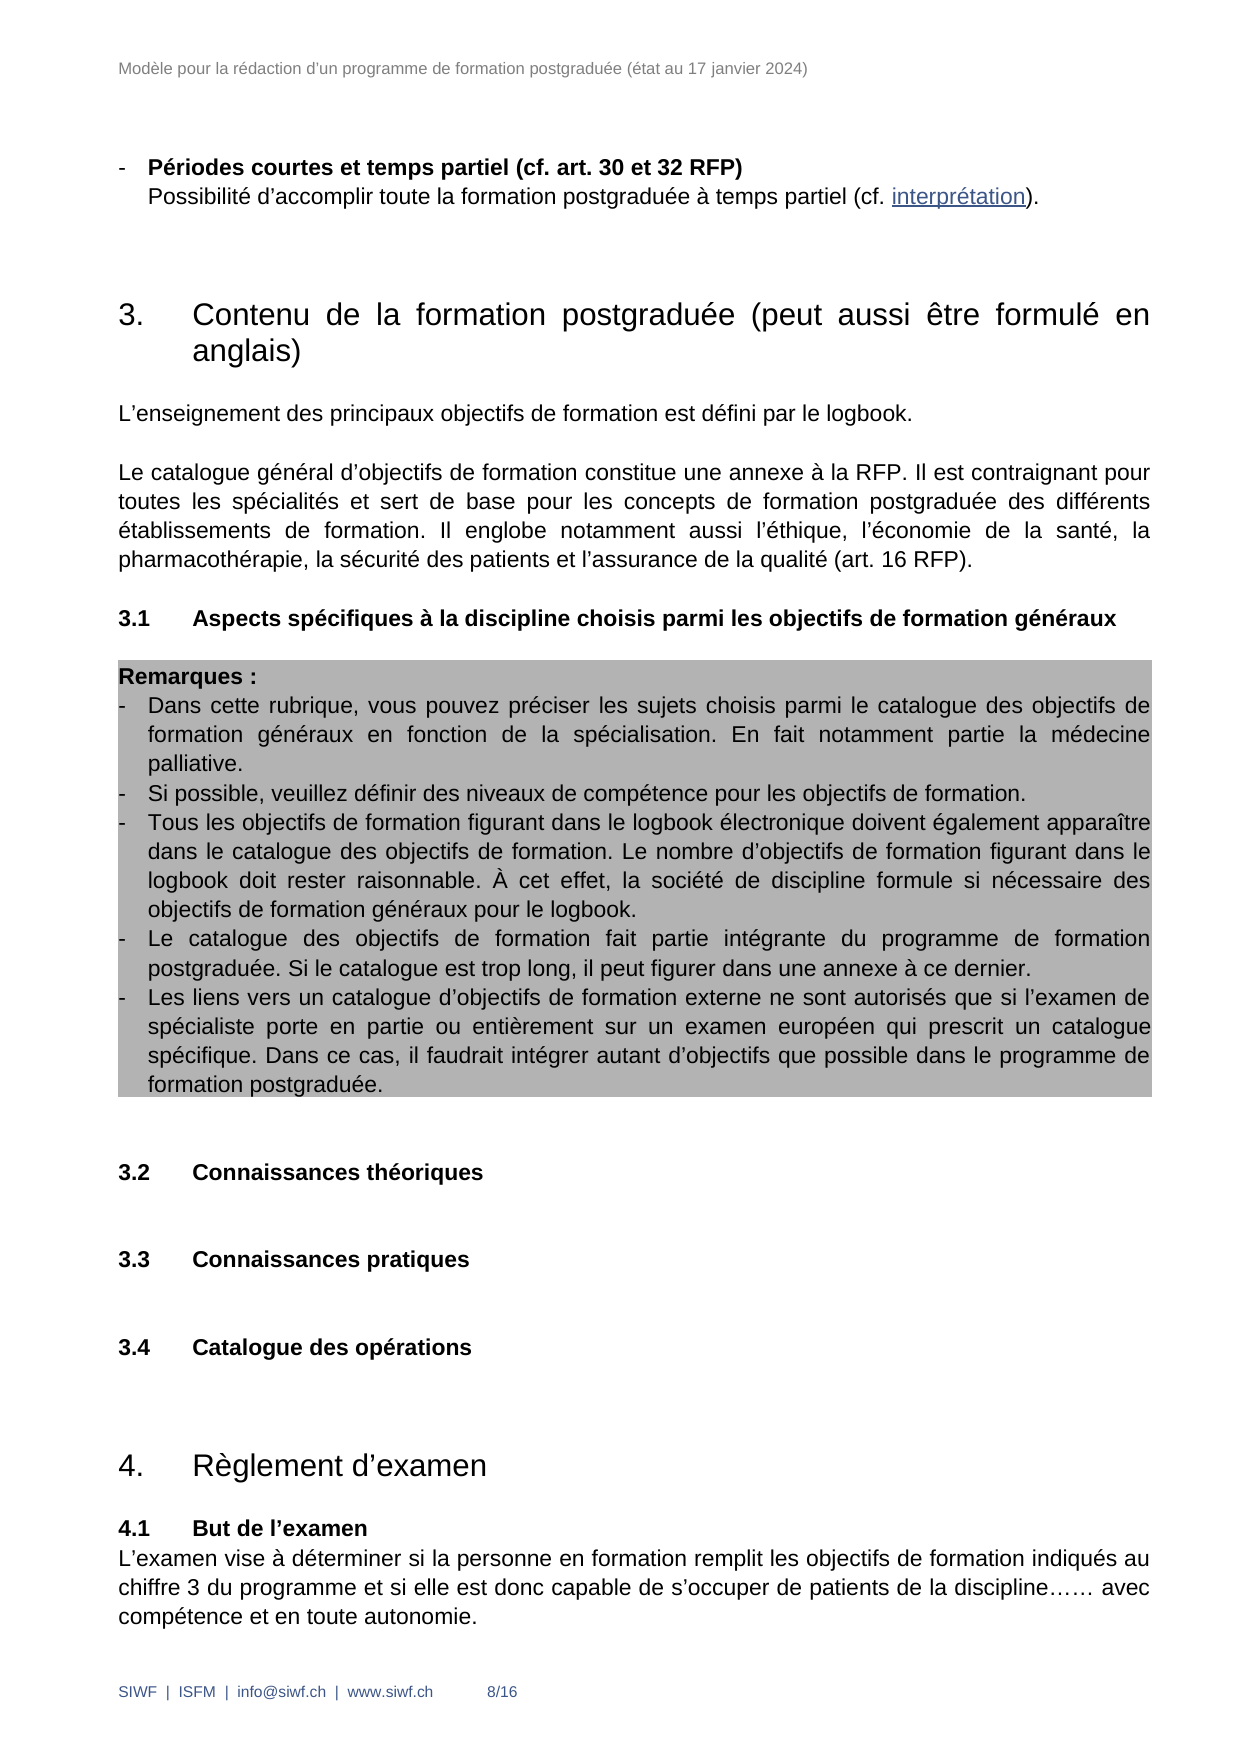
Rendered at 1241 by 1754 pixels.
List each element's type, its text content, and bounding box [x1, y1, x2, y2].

text 4. Règlement d’examen [118, 1447, 1152, 1483]
list Périodes courtes et temps partiel (cf. art. 30 et 32 RFP) [118, 151, 1152, 180]
list Si possible, veuillez définir des niveaux de compétence pour les objectifs de formation. [118, 777, 1152, 806]
text 4.1 But de l’examen [118, 1513, 1152, 1542]
text 3.1 Aspects spécifiques à la discipline choisis parmi les objectifs de formation généraux [118, 602, 1152, 631]
list Le catalogue des objectifs de formation fait partie intégrante du programme de formation postgraduée. Si le catalogue est trop long, il peut figurer dans une annexe à ce dernier. [118, 922, 1152, 981]
list Dans cette rubrique, vous pouvez préciser les sujets choisis parmi le catalogue des objectifs de formation généraux en fonction de la spécialisation. En fait notamment partie la médecine palliative. [118, 689, 1152, 777]
text Possibilité d’accomplir toute la formation postgraduée à temps partiel (cf. interprétation). [148, 180, 1152, 209]
text L’examen vise à déterminer si la personne en formation remplit les objectifs de formation indiqués au chiffre 3 du programme et si elle est donc capable de s’occuper de patients de la discipline…… avec compétence et en toute autonomie. [118, 1542, 1152, 1629]
text 3.3 Connaissances pratiques [118, 1243, 1152, 1272]
text Remarques : [118, 660, 1152, 689]
text 3.2 Connaissances théoriques [118, 1156, 1152, 1185]
list Tous les objectifs de formation figurant dans le logbook électronique doivent également apparaître dans le catalogue des objectifs de formation. Le nombre d’objectifs de formation figurant dans le logbook doit rester raisonnable. À cet effet, la société de discipline formule si nécessaire des objectifs de formation généraux pour le logbook. [118, 806, 1152, 922]
text Le catalogue général d’objectifs de formation constitue une annexe à la RFP. Il est contraignant pour toutes les spécialités et sert de base pour les concepts de formation postgraduée des différents établissements de formation. Il englobe notamment aussi l’éthique, l’économie de la santé, la pharmacothérapie, la sécurité des patients et l’assurance de la qualité (art. 16 RFP). [118, 456, 1152, 572]
text 3. Contenu de la formation postgraduée (peut aussi être formulé en anglais) [118, 296, 1152, 368]
text 3.4 Catalogue des opérations [118, 1331, 1152, 1360]
text L’enseignement des principaux objectifs de formation est défini par le logbook. [118, 397, 1152, 427]
list Les liens vers un catalogue d’objectifs de formation externe ne sont autorisés que si l’examen de spécialiste porte en partie ou entièrement sur un examen européen qui prescrit un catalogue spécifique. Dans ce cas, il faudrait intégrer autant d’objectifs que possible dans le programme de formation postgraduée. [118, 981, 1152, 1097]
